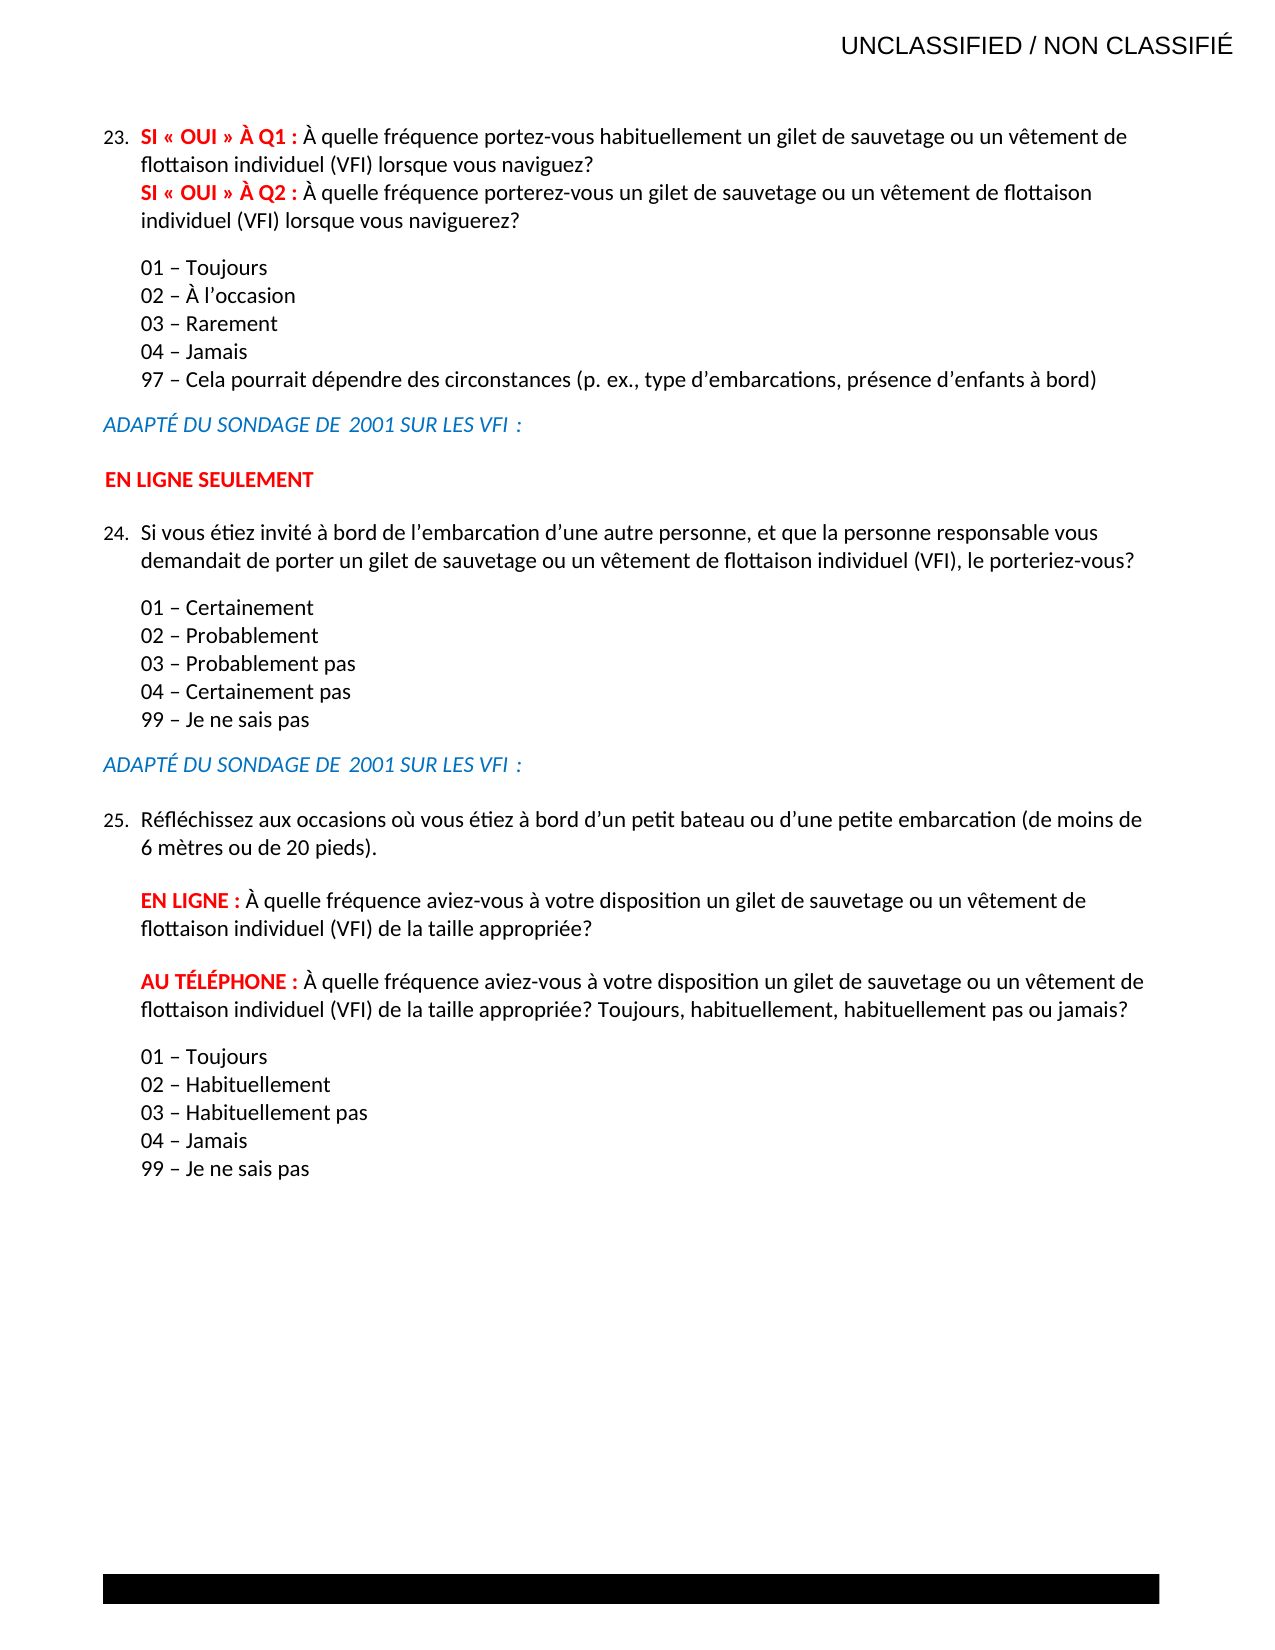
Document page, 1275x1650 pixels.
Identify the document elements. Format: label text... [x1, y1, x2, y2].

list 04 – Jamais [141, 1126, 1153, 1154]
text ADAPTÉ DU SONDAGE DE 2001 SUR LES VFI : [103, 750, 1153, 778]
list 01 – Certainement [141, 593, 1153, 621]
text EN LIGNE SEULEMENT [103, 465, 1153, 493]
list AU TÉLÉPHONE : À quelle fréquence aviez-vous à votre disposition un gilet de sauvetage ou un vêtement de flottaison individuel (VFI) de la taille appropriée? Toujours, habituellement, habituellement pas ou jamais? [141, 967, 1153, 1023]
text Si vous étiez invité à bord de l’embarcation d’une autre personne, et que la personne responsable vous demandait de porter un gilet de sauvetage ou un vêtement de flottaison individuel (VFI), le porteriez-vous? [103, 518, 1153, 574]
list 02 – Habituellement [141, 1070, 1153, 1098]
list 03 – Probablement pas [141, 649, 1153, 677]
list 04 – Jamais [141, 337, 1153, 365]
text SI « OUI » À Q1 : À quelle fréquence portez-vous habituellement un gilet de sauvetage ou un vêtement de flottaison individuel (VFI) lorsque vous naviguez? SI « OUI » À Q2 : À quelle fréquence porterez-vous un gilet de sauvetage ou un vêtement de flottaison individuel (VFI) lorsque vous naviguerez? [103, 122, 1153, 234]
list 04 – Certainement pas [141, 677, 1153, 705]
list 99 – Je ne sais pas [141, 1154, 1153, 1182]
list 02 – Probablement [141, 621, 1153, 649]
list 03 – Habituellement pas [141, 1098, 1153, 1126]
list 97 – Cela pourrait dépendre des circonstances (p. ex., type d’embarcations, présence d’enfants à bord) [141, 365, 1153, 393]
text ADAPTÉ DU SONDAGE DE 2001 SUR LES VFI : [103, 410, 1153, 438]
list 01 – Toujours [141, 1042, 1153, 1070]
list 99 – Je ne sais pas [141, 705, 1153, 733]
list 02 – À l’occasion [141, 281, 1153, 309]
list EN LIGNE : À quelle fréquence aviez-vous à votre disposition un gilet de sauvetage ou un vêtement de flottaison individuel (VFI) de la taille appropriée? [141, 886, 1153, 942]
list 03 – Rarement [141, 309, 1153, 337]
list 01 – Toujours [141, 253, 1153, 281]
text Réfléchissez aux occasions où vous étiez à bord d’un petit bateau ou d’une petite embarcation (de moins de 6 mètres ou de 20 pieds). [103, 805, 1153, 861]
